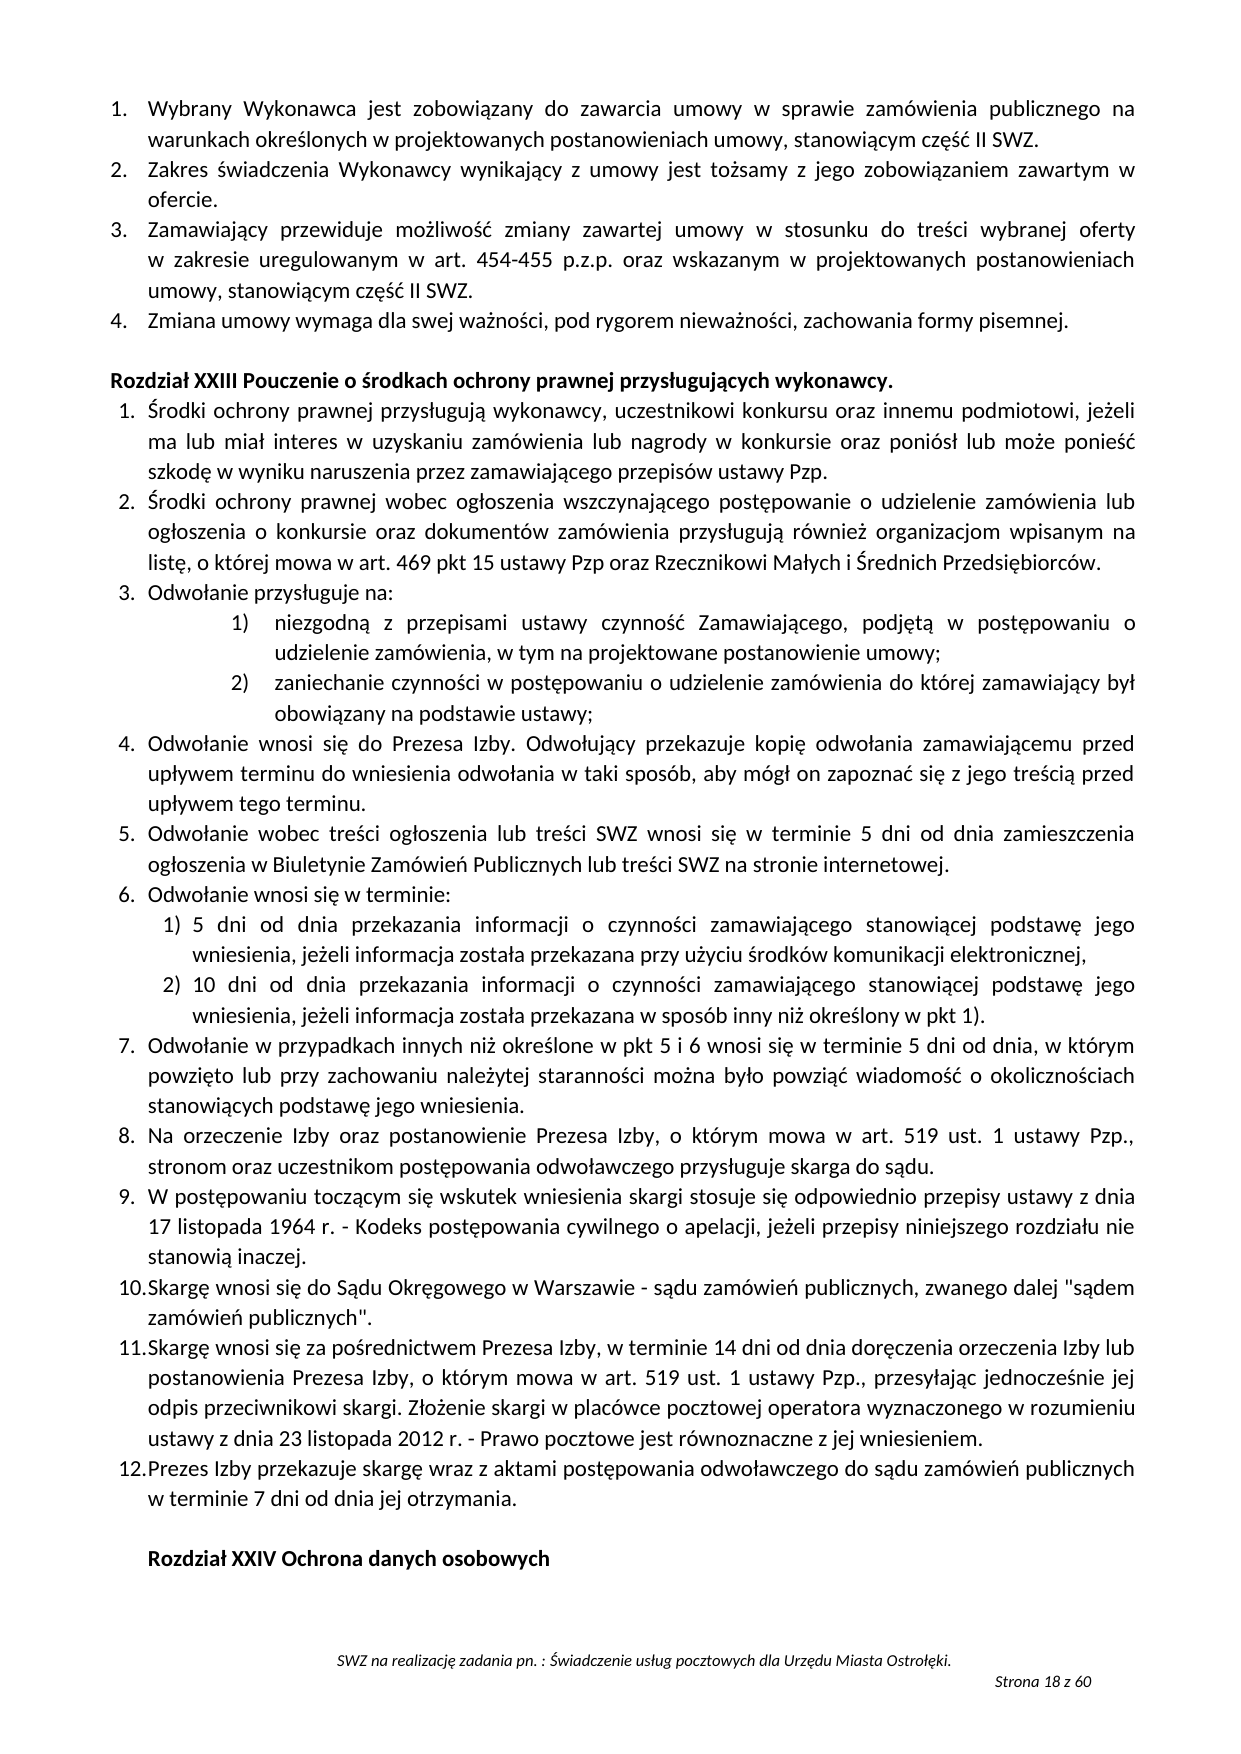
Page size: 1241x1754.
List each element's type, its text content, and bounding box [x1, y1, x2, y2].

list Środki ochrony prawnej wobec ogłoszenia wszczynającego postępowanie o udzielenie zamówienia lub ogłoszenia o konkursie oraz dokumentów zamówienia przysługują również organizacjom wpisanym na listę, o której mowa w art. 469 pkt 15 ustawy Pzp oraz Rzecznikowi Małych i Średnich Przedsiębiorców. [118, 487, 1137, 576]
list Odwołanie wnosi się do Prezesa Izby. Odwołujący przekazuje kopię odwołania zamawiającemu przed upływem terminu do wniesienia odwołania w taki sposób, aby mógł on zapoznać się z jego treścią przed upływem tego terminu. [118, 729, 1137, 817]
list Odwołanie w przypadkach innych niż określone w pkt 5 i 6 wnosi się w terminie 5 dni od dnia, w którym powzięto lub przy zachowaniu należytej staranności można było powziąć wiadomość o okolicznościach stanowiących podstawę jego wniesienia. [118, 1031, 1137, 1119]
list Zakres świadczenia Wykonawcy wynikający z umowy jest tożsamy z jego zobowiązaniem zawartym w ofercie. [110, 155, 1137, 213]
list 10 dni od dnia przekazania informacji o czynności zamawiającego stanowiącej podstawę jego wniesienia, jeżeli informacja została przekazana w sposób inny niż określony w pkt 1). [162, 971, 1137, 1029]
text Rozdział XXIV Ochrona danych osobowych [148, 1544, 1137, 1572]
list 5 dni od dnia przekazania informacji o czynności zamawiającego stanowiącej podstawę jego wniesienia, jeżeli informacja została przekazana przy użyciu środków komunikacji elektronicznej, [162, 910, 1137, 968]
list Zmiana umowy wymaga dla swej ważności, pod rygorem nieważności, zachowania formy pisemnej. [110, 306, 1137, 334]
list W postępowaniu toczącym się wskutek wniesienia skargi stosuje się odpowiednio przepisy ustawy z dnia 17 listopada 1964 r. - Kodeks postępowania cywilnego o apelacji, jeżeli przepisy niniejszego rozdziału nie stanowią inaczej. [118, 1182, 1137, 1270]
list Na orzeczenie Izby oraz postanowienie Prezesa Izby, o którym mowa w art. 519 ust. 1 ustawy Pzp., stronom oraz uczestnikom postępowania odwoławczego przysługuje skarga do sądu. [118, 1122, 1137, 1180]
list Wybrany Wykonawca jest zobowiązany do zawarcia umowy w sprawie zamówienia publicznego na warunkach określonych w projektowanych postanowieniach umowy, stanowiącym część II SWZ. [110, 94, 1137, 153]
text Rozdział XXIII Pouczenie o środkach ochrony prawnej przysługujących wykonawcy. [110, 366, 1137, 394]
list Środki ochrony prawnej przysługują wykonawcy, uczestnikowi konkursu oraz innemu podmiotowi, jeżeli ma lub miał interes w uzyskaniu zamówienia lub nagrody w konkursie oraz poniósł lub może ponieść szkodę w wyniku naruszenia przez zamawiającego przepisów ustawy Pzp. [118, 397, 1137, 485]
list Skargę wnosi się do Sądu Okręgowego w Warszawie - sądu zamówień publicznych, zwanego dalej "sądem zamówień publicznych". [118, 1273, 1137, 1331]
list zaniechanie czynności w postępowaniu o udzielenie zamówienia do której zamawiający był obowiązany na podstawie ustawy; [231, 668, 1137, 727]
list Zamawiający przewiduje możliwość zmiany zawartej umowy w stosunku do treści wybranej oferty w zakresie uregulowanym w art. 454-455 p.z.p. oraz wskazanym w projektowanych postanowieniach umowy, stanowiącym część II SWZ. [110, 215, 1137, 304]
list Odwołanie wobec treści ogłoszenia lub treści SWZ wnosi się w terminie 5 dni od dnia zamieszczenia ogłoszenia w Biuletynie Zamówień Publicznych lub treści SWZ na stronie internetowej. [118, 819, 1137, 878]
list Prezes Izby przekazuje skargę wraz z aktami postępowania odwoławczego do sądu zamówień publicznych w terminie 7 dni od dnia jej otrzymania. [118, 1454, 1137, 1512]
list Skargę wnosi się za pośrednictwem Prezesa Izby, w terminie 14 dni od dnia doręczenia orzeczenia Izby lub postanowienia Prezesa Izby, o którym mowa w art. 519 ust. 1 ustawy Pzp., przesyłając jednocześnie jej odpis przeciwnikowi skargi. Złożenie skargi w placówce pocztowej operatora wyznaczonego w rozumieniu ustawy z dnia 23 listopada 2012 r. - Prawo pocztowe jest równoznaczne z jej wniesieniem. [118, 1333, 1137, 1452]
list Odwołanie przysługuje na: [118, 578, 1137, 606]
list Odwołanie wnosi się w terminie: [118, 880, 1137, 908]
list niezgodną z przepisami ustawy czynność Zamawiającego, podjętą w postępowaniu o udzielenie zamówienia, w tym na projektowane postanowienie umowy; [231, 608, 1137, 666]
